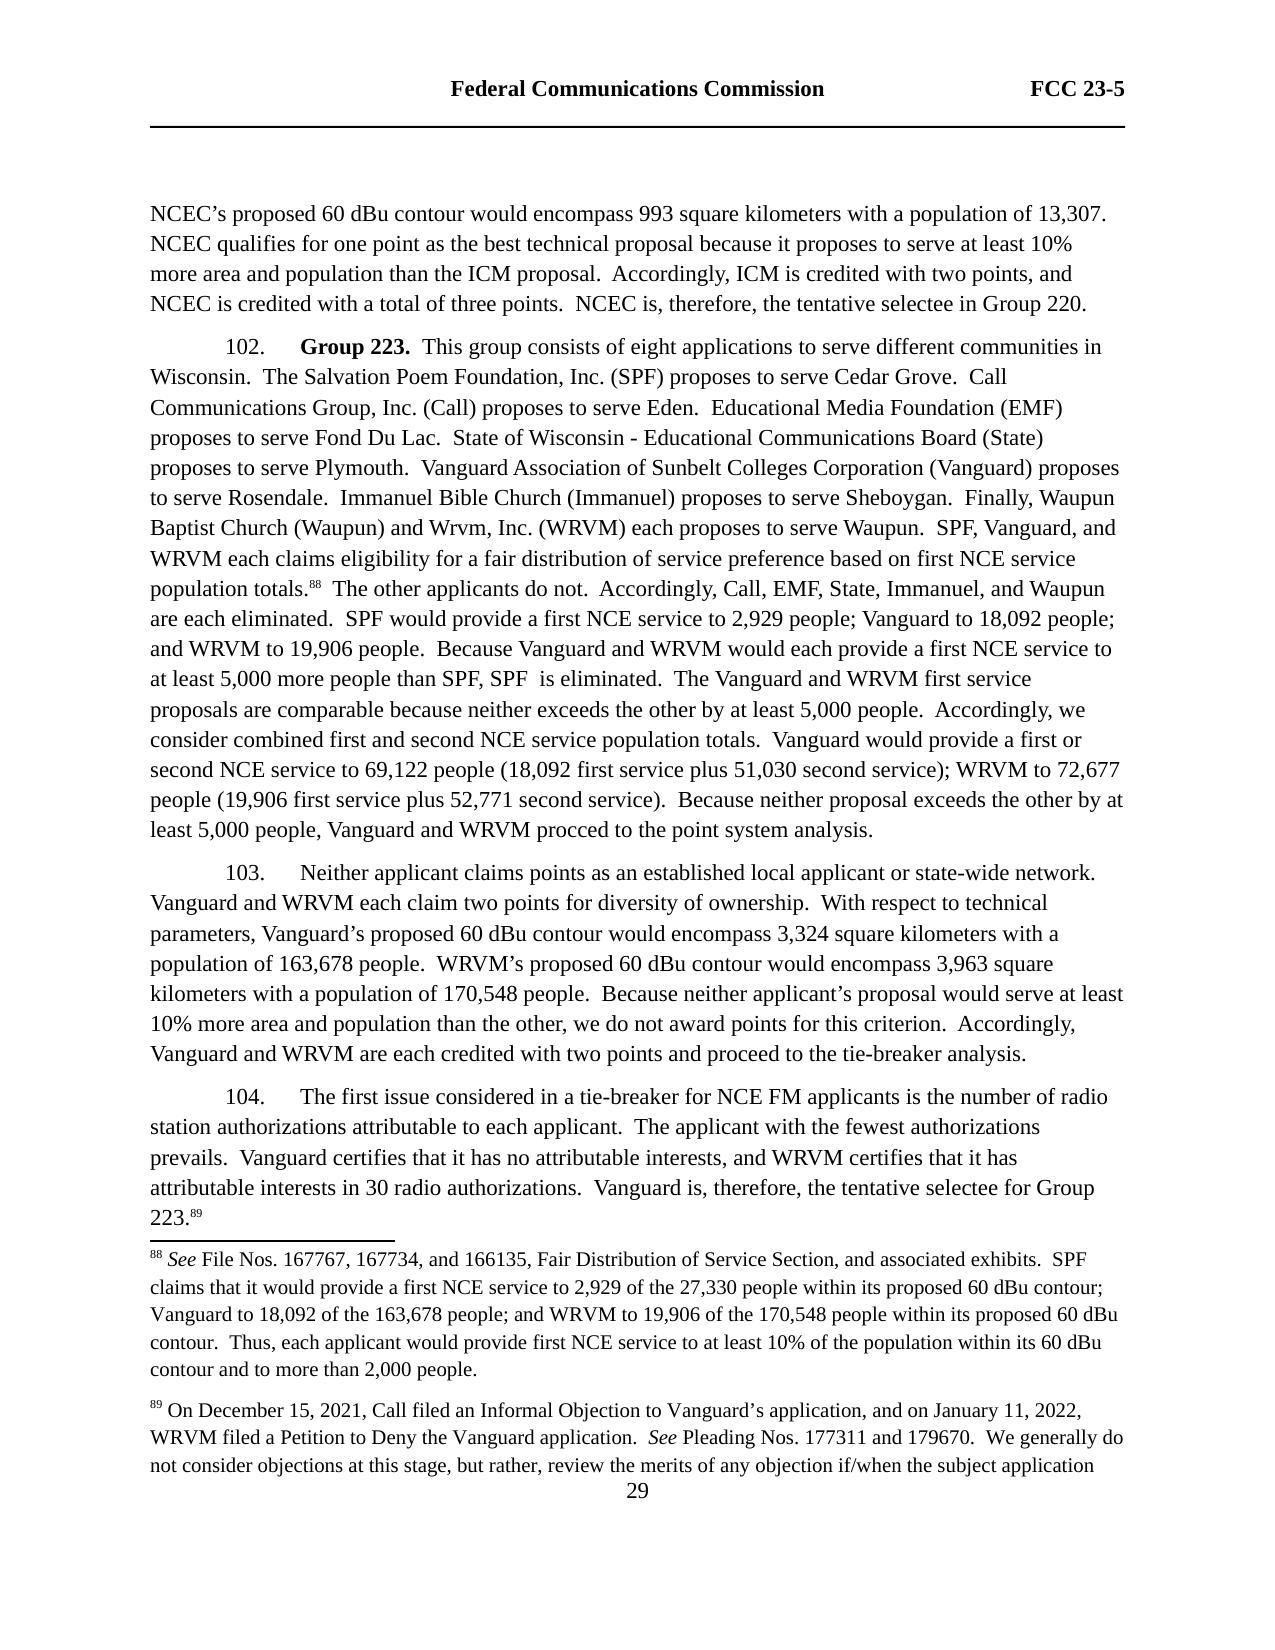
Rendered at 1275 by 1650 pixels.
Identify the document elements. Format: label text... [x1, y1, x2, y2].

list The first issue considered in a tie-breaker for NCE FM applicants is the number of radio station authorizations attributable to each applicant. The applicant with the fewest authorizations prevails. Vanguard certifies that it has no attributable interests, and WRVM certifies that it has attributable interests in 30 radio authorizations. Vanguard is, therefore, the tentative selectee for Group 223. [150, 1083, 1125, 1230]
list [150, 200, 1125, 317]
list Neither applicant claims points as an established local applicant or state-wide network. Vanguard and WRVM each claim two points for diversity of ownership. With respect to technical parameters, Vanguard’s proposed 60 dBu contour would encompass 3,324 square kilometers with a population of 163,678 people. WRVM’s proposed 60 dBu contour would encompass 3,963 square kilometers with a population of 170,548 people. Because neither applicant’s proposal would serve at least 10% more area and population than the other, we do not award points for this criterion. Accordingly, Vanguard and WRVM are each credited with two points and proceed to the tie-breaker analysis. [150, 859, 1125, 1067]
list Group 223. This group consists of eight applications to serve different communities in Wisconsin. The Salvation Poem Foundation, Inc. (SPF) proposes to serve Cedar Grove. Call Communications Group, Inc. (Call) proposes to serve Eden. Educational Media Foundation (EMF) proposes to serve Fond Du Lac. State of Wisconsin - Educational Communications Board (State) proposes to serve Plymouth. Vanguard Association of Sunbelt Colleges Corporation (Vanguard) proposes to serve Rosendale. Immanuel Bible Church (Immanuel) proposes to serve Sheboygan. Finally, Waupun Baptist Church (Waupun) and Wrvm, Inc. (WRVM) each proposes to serve Waupun. SPF, Vanguard, and WRVM each claims eligibility for a fair distribution of service preference based on first NCE service population totals. The other applicants do not. Accordingly, Call, EMF, State, Immanuel, and Waupun are each eliminated. SPF would provide a first NCE service to 2,929 people; Vanguard to 18,092 people; and WRVM to 19,906 people. Because Vanguard and WRVM would each provide a first NCE service to at least 5,000 more people than SPF, SPF is eliminated. The Vanguard and WRVM first service proposals are comparable because neither exceeds the other by at least 5,000 people. Accordingly, we consider combined first and second NCE service population totals. Vanguard would provide a first or second NCE service to 69,122 people (18,092 first service plus 51,030 second service); WRVM to 72,677 people (19,906 first service plus 52,771 second service). Because neither proposal exceeds the other by at least 5,000 people, Vanguard and WRVM procced to the point system analysis. [150, 333, 1125, 843]
